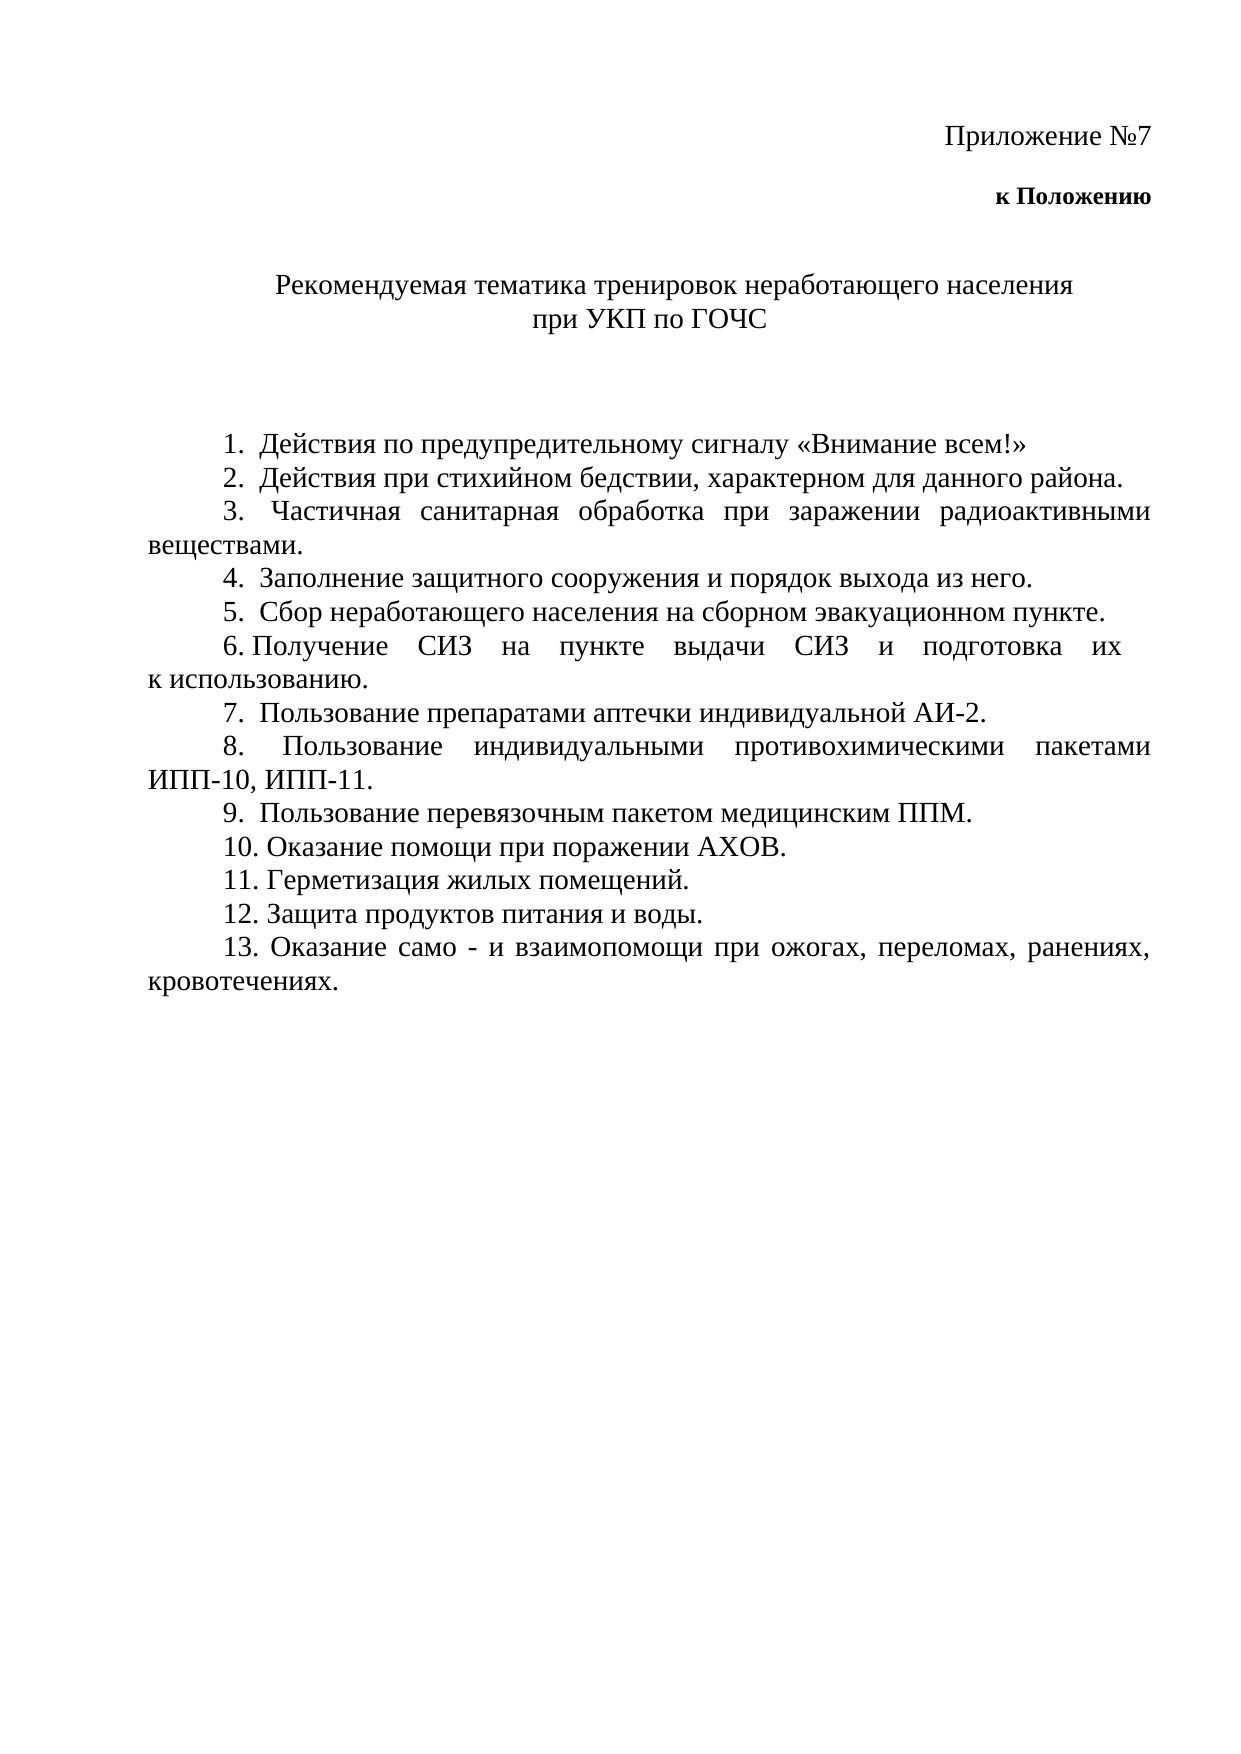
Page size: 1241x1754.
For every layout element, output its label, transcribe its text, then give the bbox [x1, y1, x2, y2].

text Рекомендуемая тематика тренировок неработающего населения при УКП по ГОЧС [148, 267, 1152, 334]
text 5. Сбор неработающего населения на сборном эвакуационном пункте. [148, 594, 1152, 628]
text 13. Оказание само - и взаимопомощи при ожогах, переломах, ранениях, кровотечениях. [148, 929, 1152, 997]
text 8. Пользование индивидуальными противохимическими пакетами ИПП-10, ИПП-11. [148, 728, 1152, 795]
text Приложение №7 [148, 118, 1152, 152]
text 10. Оказание помощи при поражении АХОВ. [148, 829, 1152, 862]
text 7. Пользование препаратами аптечки индивидуальной АИ-2. [148, 695, 1152, 728]
text к Положению [177, 181, 1152, 209]
text 2. Действия при стихийном бедствии, характерном для данного района. [148, 460, 1152, 493]
text 9. Пользование перевязочным пакетом медицинским ППМ. [148, 795, 1152, 829]
text 3. Частичная санитарная обработка при заражении радиоактивными веществами. [148, 493, 1152, 561]
text 11. Герметизация жилых помещений. [148, 862, 1152, 896]
text 4. Заполнение защитного сооружения и порядок выхода из него. [148, 561, 1152, 594]
text 6. Получение СИЗ на пункте выдачи СИЗ и подготовка их к использованию. [148, 628, 1152, 695]
text 1. Действия по предупредительному сигналу «Внимание всем!» [148, 426, 1152, 460]
text 12. Защита продуктов питания и воды. [148, 896, 1152, 929]
